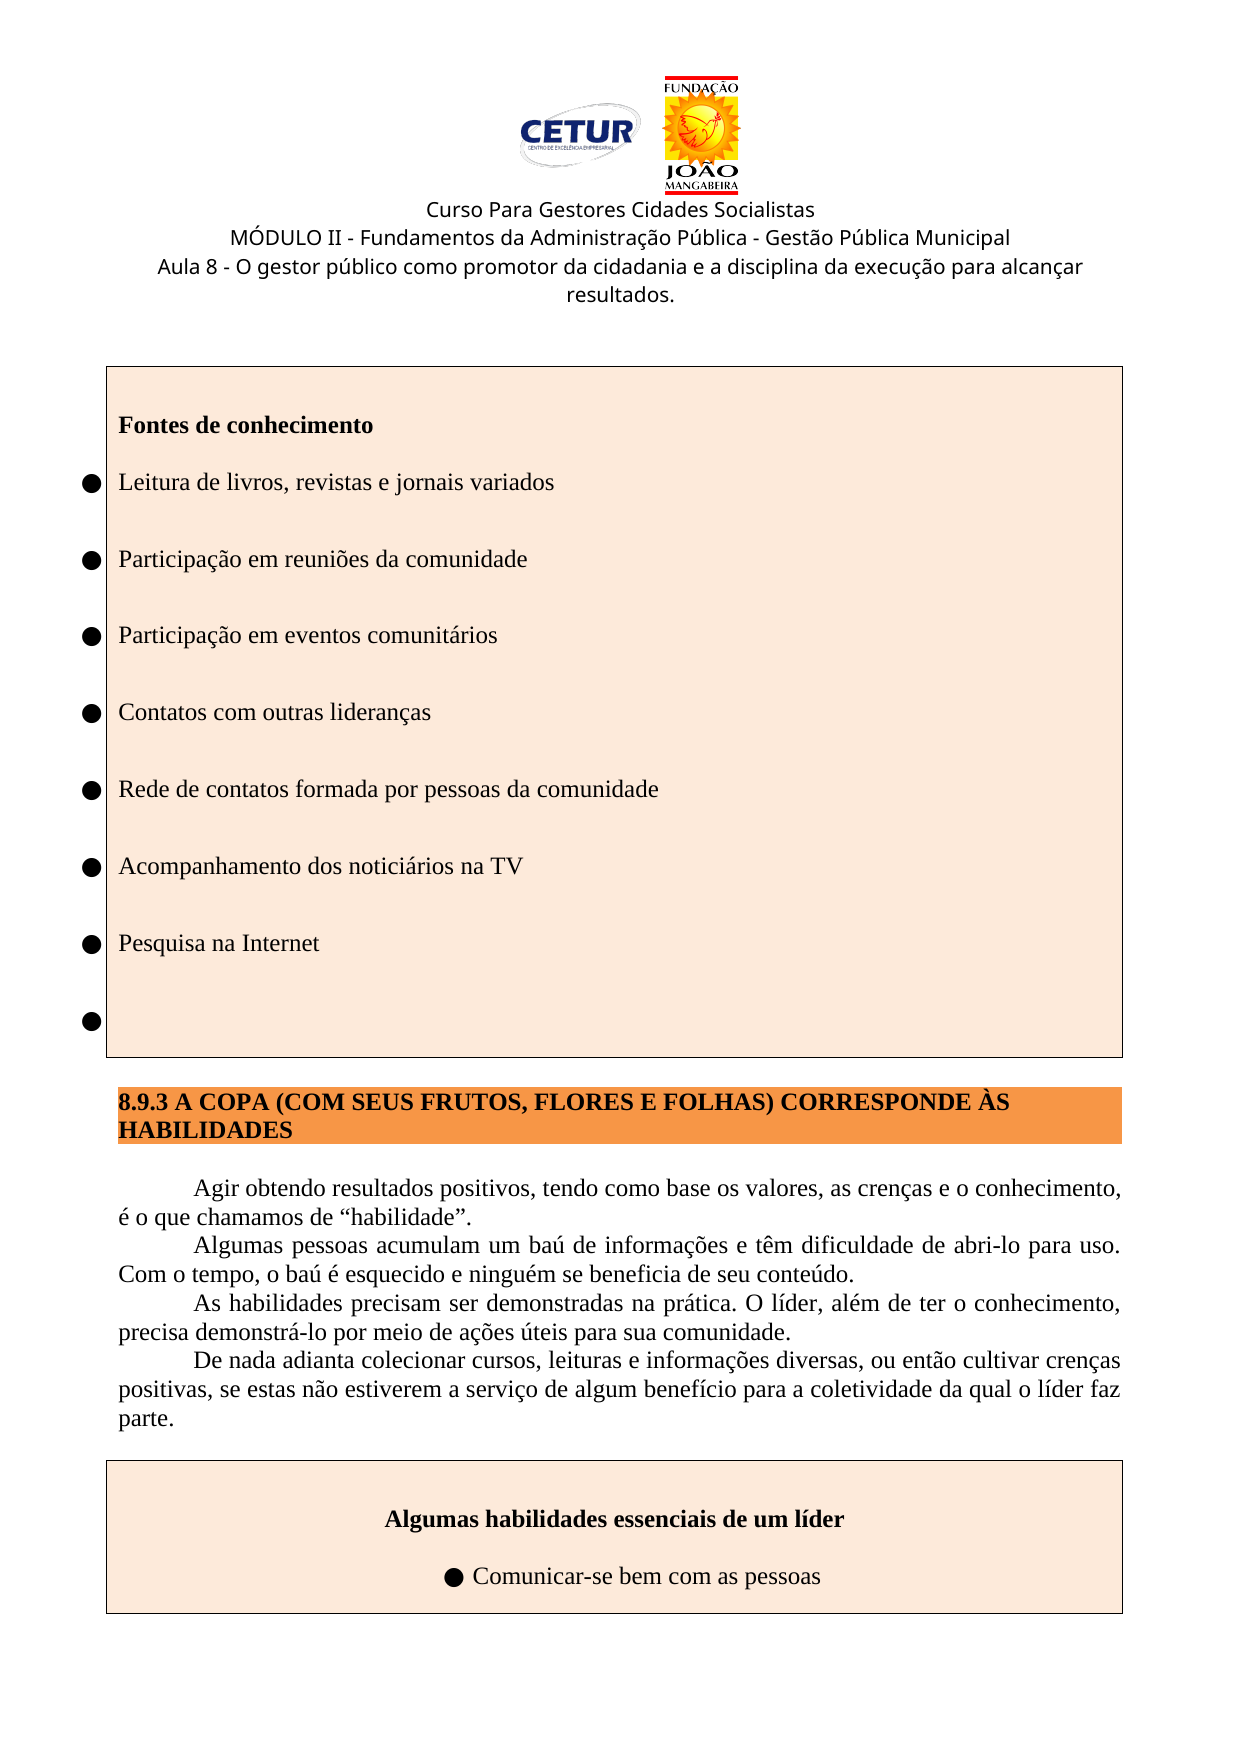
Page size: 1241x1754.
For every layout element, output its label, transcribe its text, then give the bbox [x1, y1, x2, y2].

table_header Algumas habilidades essenciais de um líder Comunicar-se bem com as pessoas Conduzir reuniões eficazes Administrar conflitos Planejar Negociar [107, 1461, 1122, 1613]
text 8.9.3 A COPA (COM SEUS FRUTOS, FLORES E FOLHAS) CORRESPONDE ÀS HABILIDADES [118, 1087, 1122, 1144]
text Algumas pessoas acumulam um baú de informações e têm dificuldade de abri-lo para uso. Com o tempo, o baú é esquecido e ninguém se beneficia de seu conteúdo. [118, 1230, 1122, 1288]
picture [498, 76, 742, 195]
text Agir obtendo resultados positivos, tendo como base os valores, as crenças e o conhecimento, é o que chamamos de “habilidade”. [118, 1173, 1122, 1230]
text De nada adianta colecionar cursos, leituras e informações diversas, ou então cultivar crenças positivas, se estas não estiverem a serviço de algum benefício para a coletividade da qual o líder faz parte. [118, 1345, 1122, 1432]
text As habilidades precisam ser demonstradas na prática. O líder, além de ter o conhecimento, precisa demonstrá-lo por meio de ações úteis para sua comunidade. [118, 1288, 1122, 1345]
table_header Fontes de conhecimento Leitura de livros, revistas e jornais variados Participação em reuniões da comunidade Participação em eventos comunitários Contatos com outras lideranças Rede de contatos formada por pessoas da comunidade Acompanhamento dos noticiários na TV Pesquisa na Internet [107, 367, 1122, 1057]
